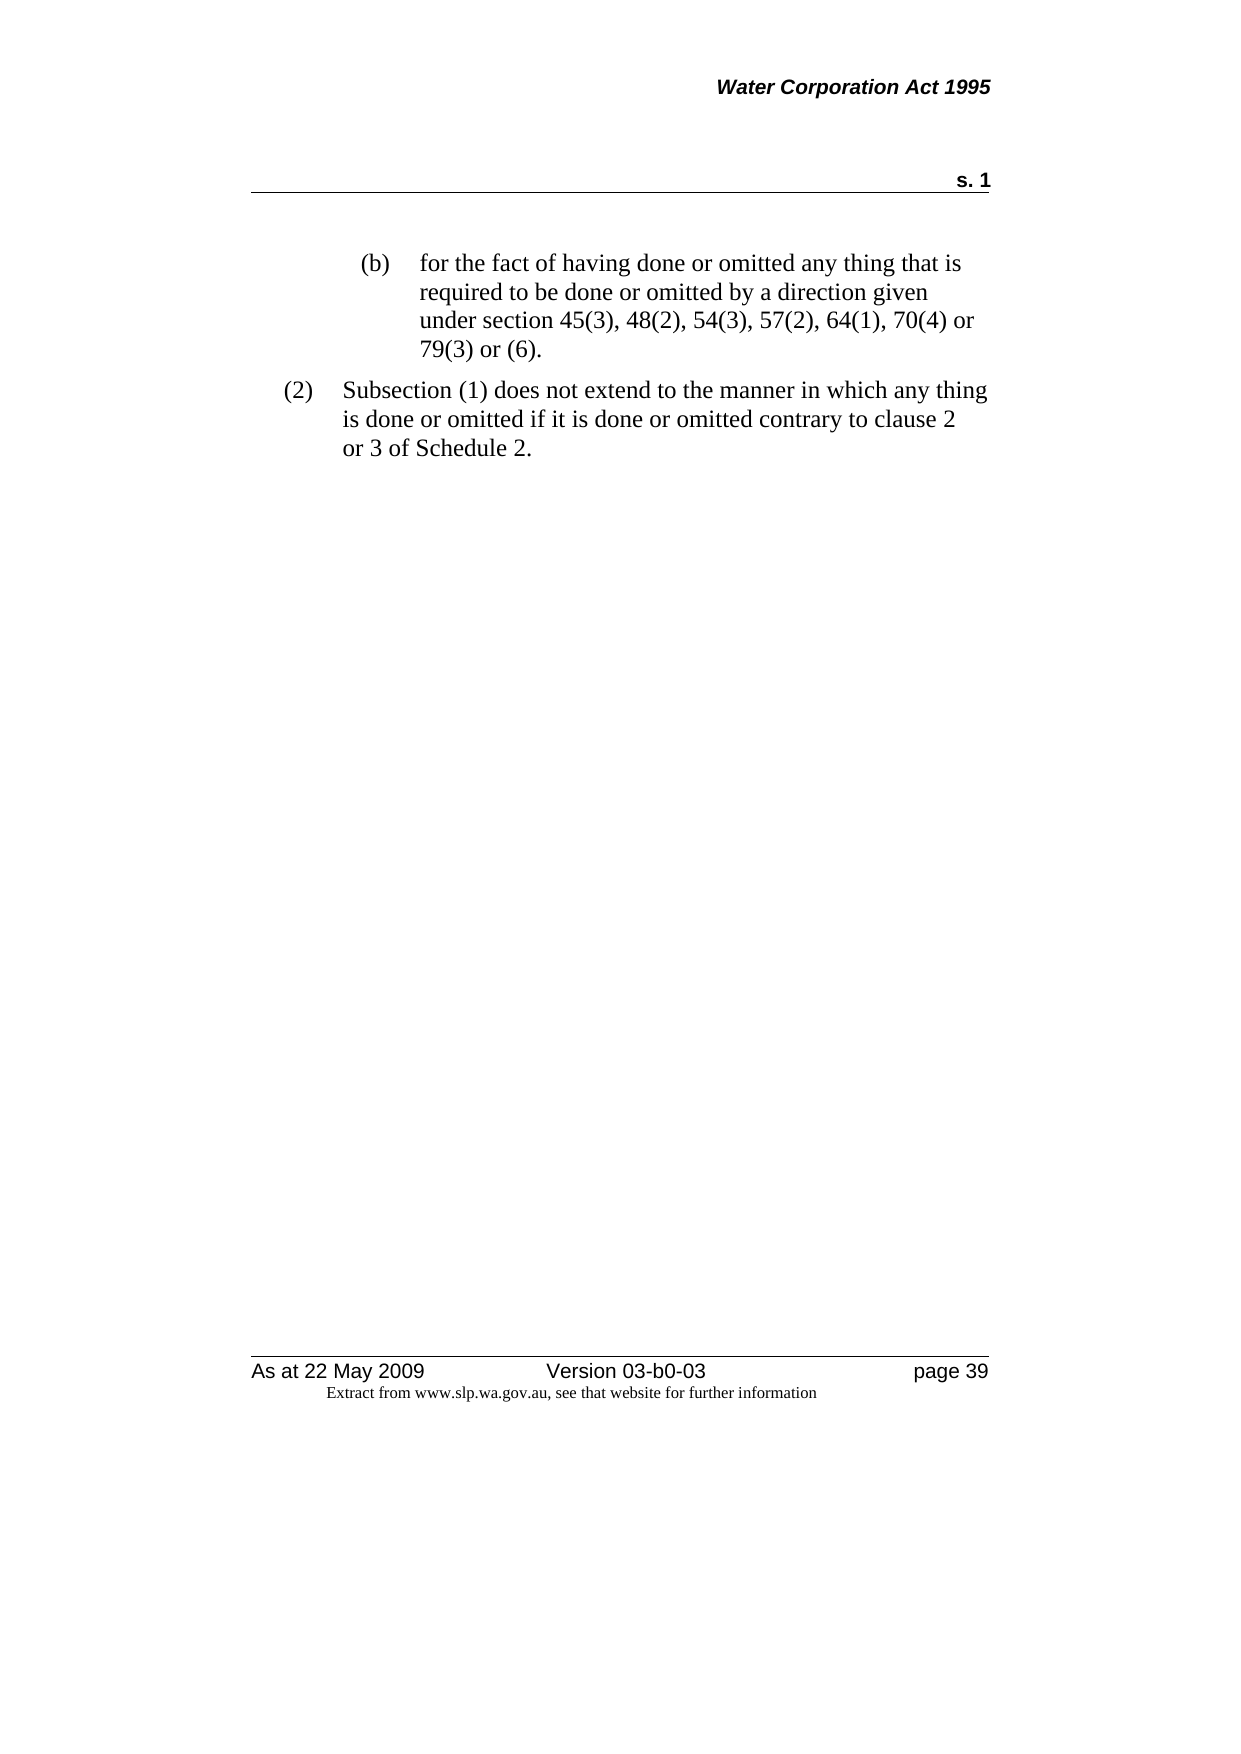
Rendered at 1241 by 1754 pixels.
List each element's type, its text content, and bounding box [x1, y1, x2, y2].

text (2) Subsection (1) does not extend to the manner in which any thing is done or omitted if it is done or omitted contrary to clause 2 or 3 of Schedule 2. [251, 376, 989, 462]
text (b) for the fact of having done or omitted any thing that is required to be done or omitted by a direction given under section 45(3), 48(2), 54(3), 57(2), 64(1), 70(4) or 79(3) or (6). [251, 248, 989, 363]
